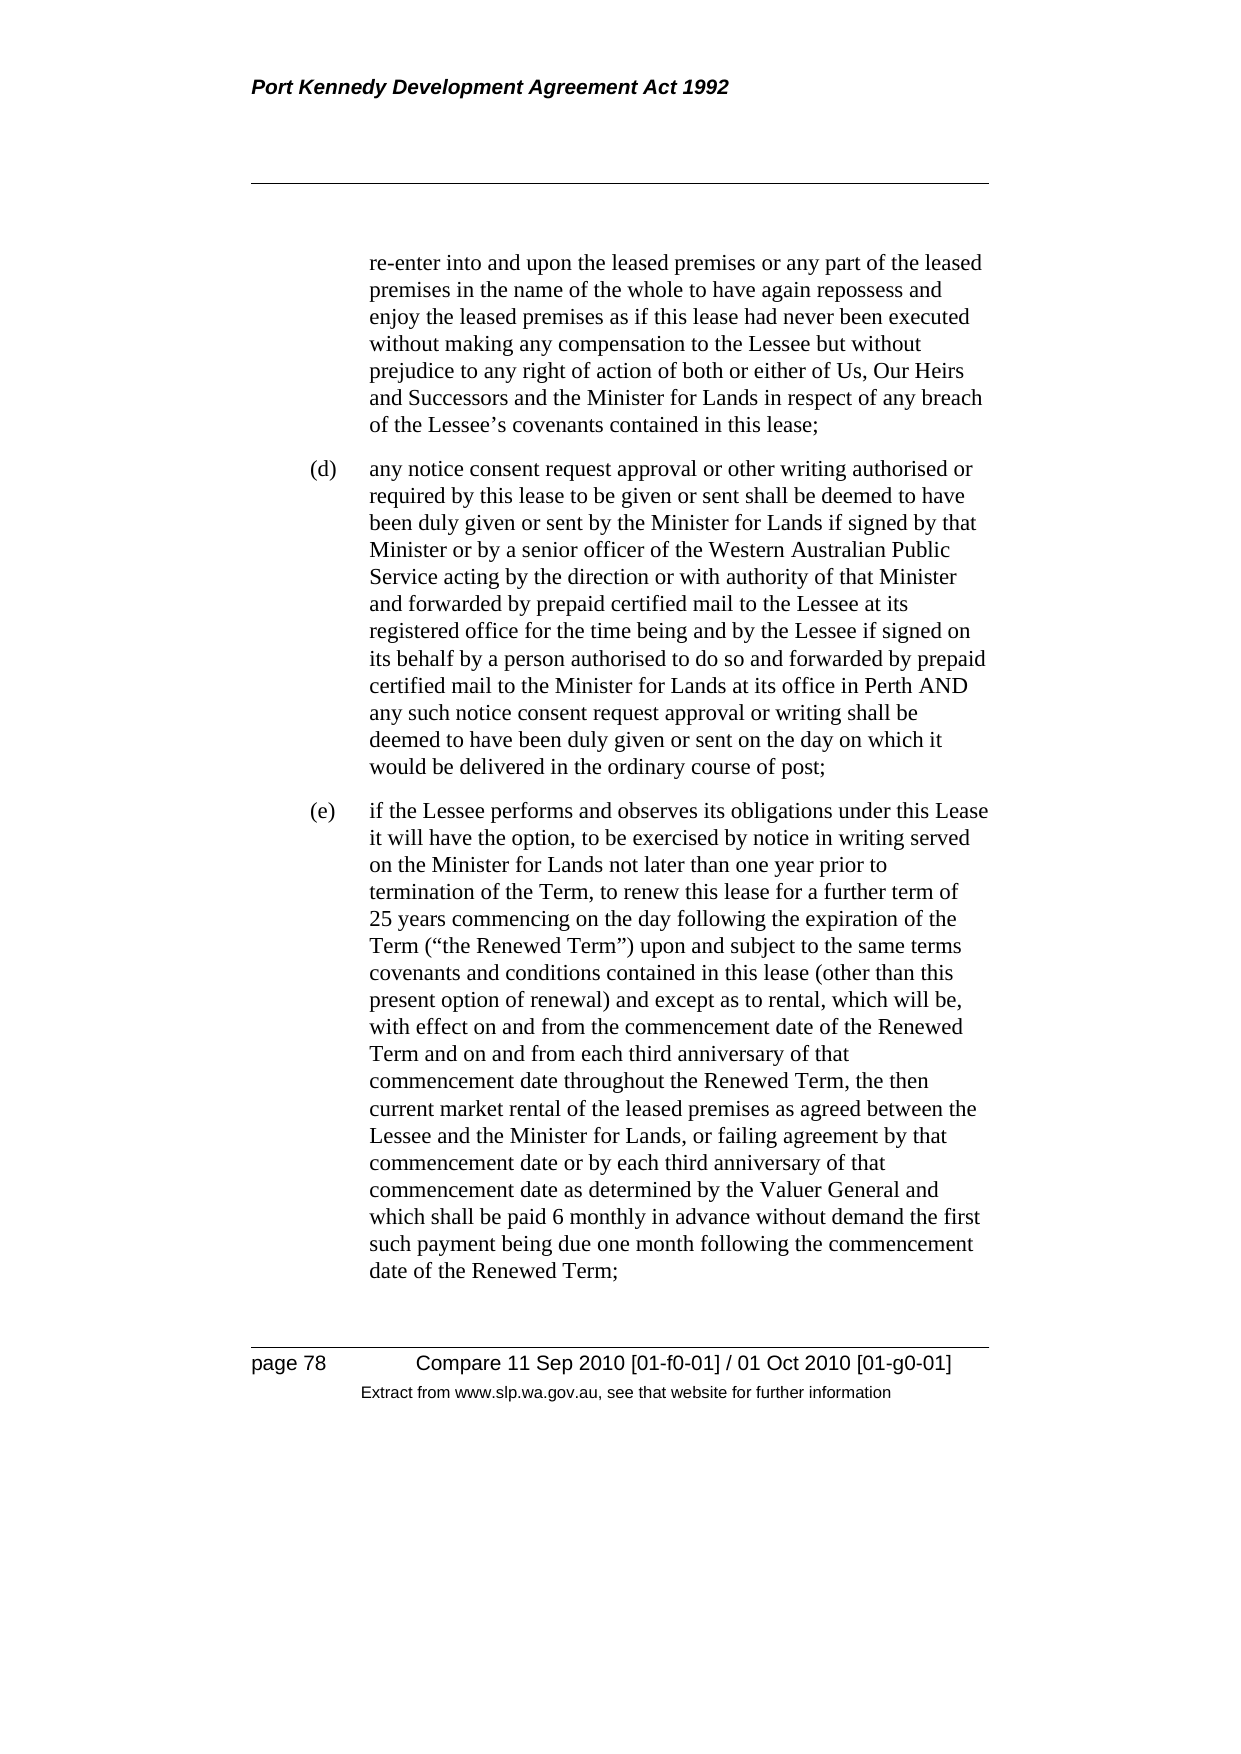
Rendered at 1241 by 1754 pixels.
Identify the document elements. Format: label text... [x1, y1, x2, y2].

text (d) any notice consent request approval or other writing authorised or required by this lease to be given or sent shall be deemed to have been duly given or sent by the Minister for Lands if signed by that Minister or by a senior officer of the Western Australian Public Service acting by the direction or with authority of that Minister and forwarded by prepaid certified mail to the Lessee at its registered office for the time being and by the Lessee if signed on its behalf by a person authorised to do so and forwarded by prepaid certified mail to the Minister for Lands at its office in Perth AND any such notice consent request approval or writing shall be deemed to have been duly given or sent on the day on which it would be delivered in the ordinary course of post; [251, 454, 989, 779]
text (e) if the Lessee performs and observes its obligations under this Lease it will have the option, to be exercised by notice in writing served on the Minister for Lands not later than one year prior to termination of the Term, to renew this lease for a further term of 25 years commencing on the day following the expiration of the Term (“the Renewed Term”) upon and subject to the same terms covenants and conditions contained in this lease (other than this present option of renewal) and except as to rental, which will be, with effect on and from the commencement date of the Renewed Term and on and from each third anniversary of that commencement date throughout the Renewed Term, the then current market rental of the leased premises as agreed between the Lessee and the Minister for Lands, or failing agreement by that commencement date or by each third anniversary of that commencement date as determined by the Valuer General and which shall be paid 6 monthly in advance without demand the first such payment being due one month following the commencement date of the Renewed Term; [251, 796, 989, 1283]
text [251, 248, 989, 438]
